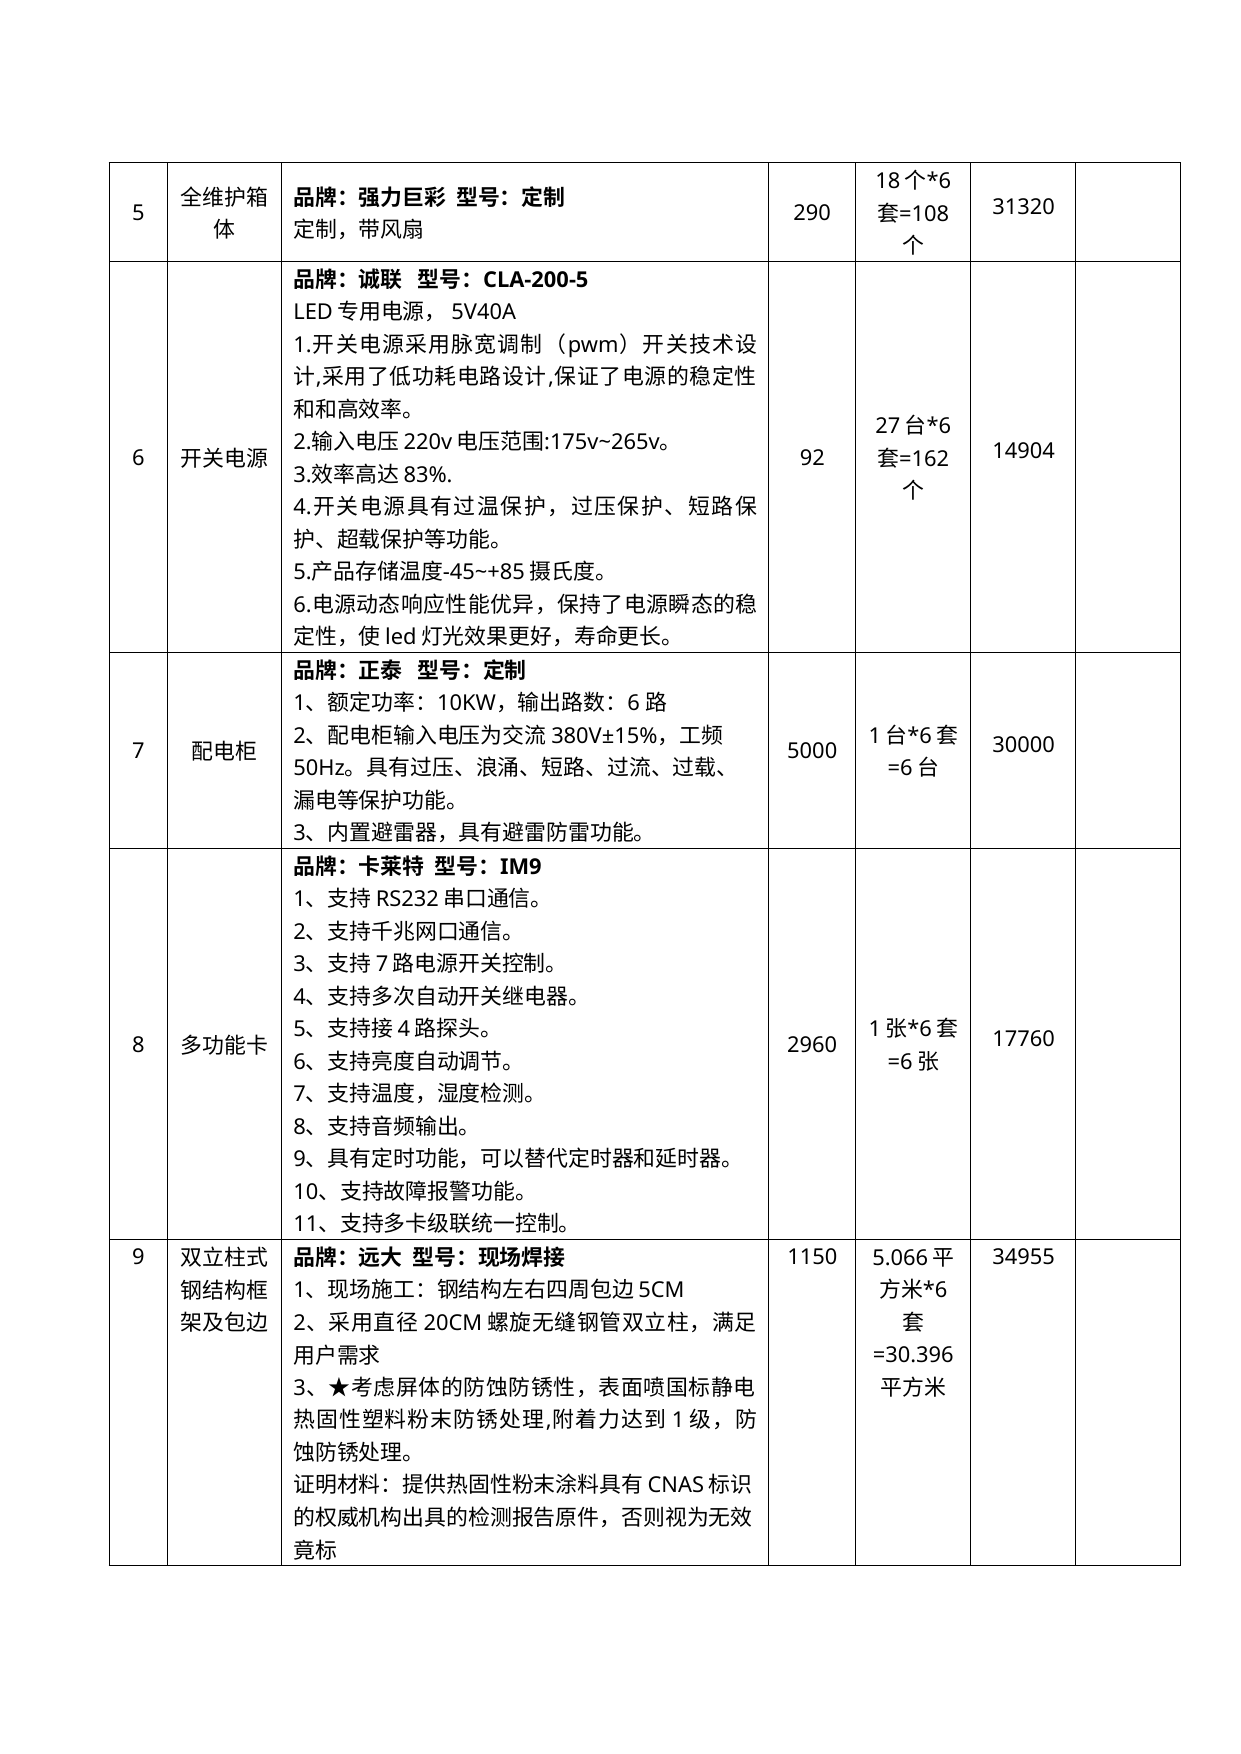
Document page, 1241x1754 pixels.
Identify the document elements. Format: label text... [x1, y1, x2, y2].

table_cell 27台*6套=162个 [856, 262, 970, 652]
table_cell 2960 [769, 849, 855, 1239]
table_cell 34955 [971, 1240, 1075, 1565]
table_cell 31320 [971, 163, 1075, 261]
table_cell 品牌：强力巨彩 型号：定制 定制，带风扇 [282, 163, 768, 261]
table_cell [1076, 262, 1180, 652]
table_cell 6 [110, 262, 167, 652]
table_cell 多功能卡 [168, 849, 281, 1239]
table_cell 14904 [971, 262, 1075, 652]
table_cell 30000 [971, 653, 1075, 848]
table_cell [1076, 849, 1180, 1239]
table_cell 双立柱式钢结构框架及包边 [168, 1240, 281, 1565]
table_cell [1076, 653, 1180, 848]
table_cell [1076, 1240, 1180, 1565]
table_cell 17760 [971, 849, 1075, 1239]
table_cell 5000 [769, 653, 855, 848]
table_cell 品牌：卡莱特 型号：IM9 1、支持RS232串口通信。 2、支持千兆网口通信。 3、支持7路电源开关控制。 4、支持多次自动开关继电器。 5、支持接4路探头。 6、支持亮度自动调节。 7、支持温度，湿度检测。 8、支持音频输出。 9、具有定时功能，可以替代定时器和延时器。 10、支持故障报警功能。 11、支持多卡级联统一控制。 [282, 849, 768, 1239]
table_cell 7 [110, 653, 167, 848]
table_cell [856, 1240, 970, 1565]
table_cell 1张*6套=6张 [856, 849, 970, 1239]
table_cell 290 [769, 163, 855, 261]
table_cell [1076, 163, 1180, 261]
table_cell 品牌：诚联 型号：CLA-200-5 LED专用电源， 5V40A 1.开关电源采用脉宽调制（pwm）开关技术设计,采用了低功耗电路设计,保证了电源的稳定性和和高效率。 2.输入电压220v电压范围:175v~265v。 3.效率高达83%. 4.开关电源具有过温保护，过压保护、短路保护、超载保护等功能。 5.产品存储温度-45~+85摄氏度。 6.电源动态响应性能优异，保持了电源瞬态的稳定性，使led灯光效果更好，寿命更长。 [282, 262, 768, 652]
table_cell 配电柜 [168, 653, 281, 848]
table_cell 开关电源 [168, 262, 281, 652]
table_cell 品牌：正泰 型号：定制 1、额定功率：10KW，输出路数：6 路 2、配电柜输入电压为交流 380V±15%，工频 50Hz。具有过压、浪涌、短路、过流、过载、漏电等保护功能。 3、内置避雷器，具有避雷防雷功能。 [282, 653, 768, 848]
table_cell 1台*6套=6台 [856, 653, 970, 848]
table_cell 9 [110, 1240, 167, 1565]
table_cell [282, 1240, 768, 1565]
table_cell 5 [110, 163, 167, 261]
table_cell 8 [110, 849, 167, 1239]
table_cell 全维护箱体 [168, 163, 281, 261]
table_cell 92 [769, 262, 855, 652]
table_cell 1150 [769, 1240, 855, 1565]
table_cell 18个*6套=108个 [856, 163, 970, 261]
